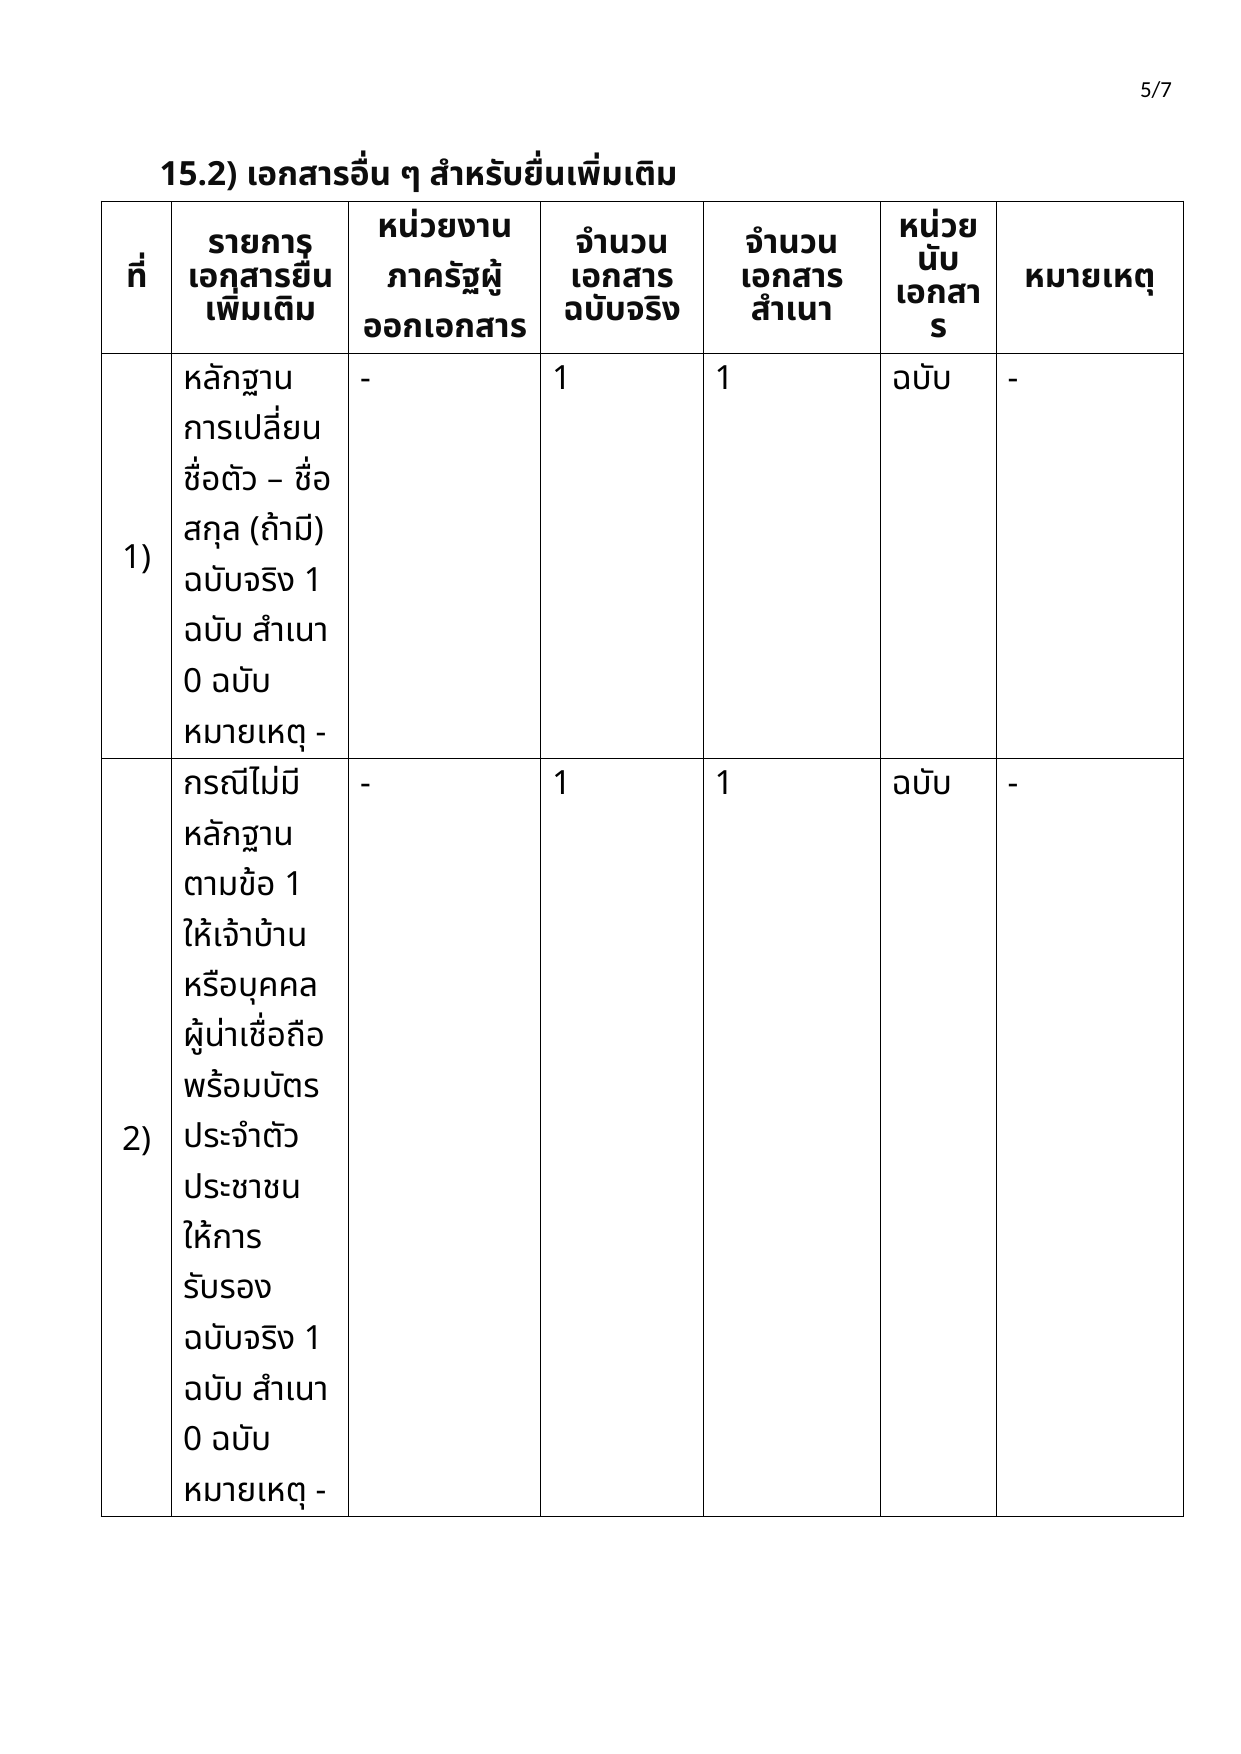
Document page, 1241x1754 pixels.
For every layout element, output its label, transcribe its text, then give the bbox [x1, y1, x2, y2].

table_cell ฉบับ [881, 354, 996, 758]
table_header หน่วยงานภาครัฐผู้ออกเอกสาร [349, 202, 540, 353]
table_cell 1 [541, 759, 703, 1516]
table_cell 1 [704, 759, 880, 1516]
table_header หน่วยนับเอกสาร [881, 202, 996, 353]
table_cell - [349, 759, 540, 1516]
table_header จำนวนเอกสาร สำเนา [704, 202, 880, 353]
table_header ที่ [102, 202, 171, 353]
table_header รายการเอกสารยื่นเพิ่มเติม [172, 202, 348, 353]
table_cell กรณีไม่มีหลักฐานตามข้อ 1 ให้เจ้าบ้านหรือบุคคลผู้น่าเชื่อถือพร้อมบัตรประจำตัวประชาชน ให้การรับรอง ฉบับจริง 1 ฉบับ สำเนา 0 ฉบับ หมายเหตุ - [172, 759, 348, 1516]
table_cell หลักฐานการเปลี่ยนชื่อตัว – ชื่อสกุล (ถ้ามี) ฉบับจริง 1 ฉบับ สำเนา 0 ฉบับ หมายเหตุ - [172, 354, 348, 758]
table_cell - [997, 354, 1183, 758]
table_cell 1 [704, 354, 880, 758]
table_cell 1 [541, 354, 703, 758]
table_header หมายเหตุ [997, 202, 1183, 353]
table_header จำนวนเอกสาร ฉบับจริง [541, 202, 703, 353]
table_cell - [349, 354, 540, 758]
table_cell 2) [102, 759, 171, 1516]
table_cell - [997, 759, 1183, 1516]
table_cell ฉบับ [881, 759, 996, 1516]
text 15.2) เอกสารอื่น ๆ สำหรับยื่นเพิ่มเติม [159, 150, 1172, 201]
table_cell 1) [102, 354, 171, 758]
